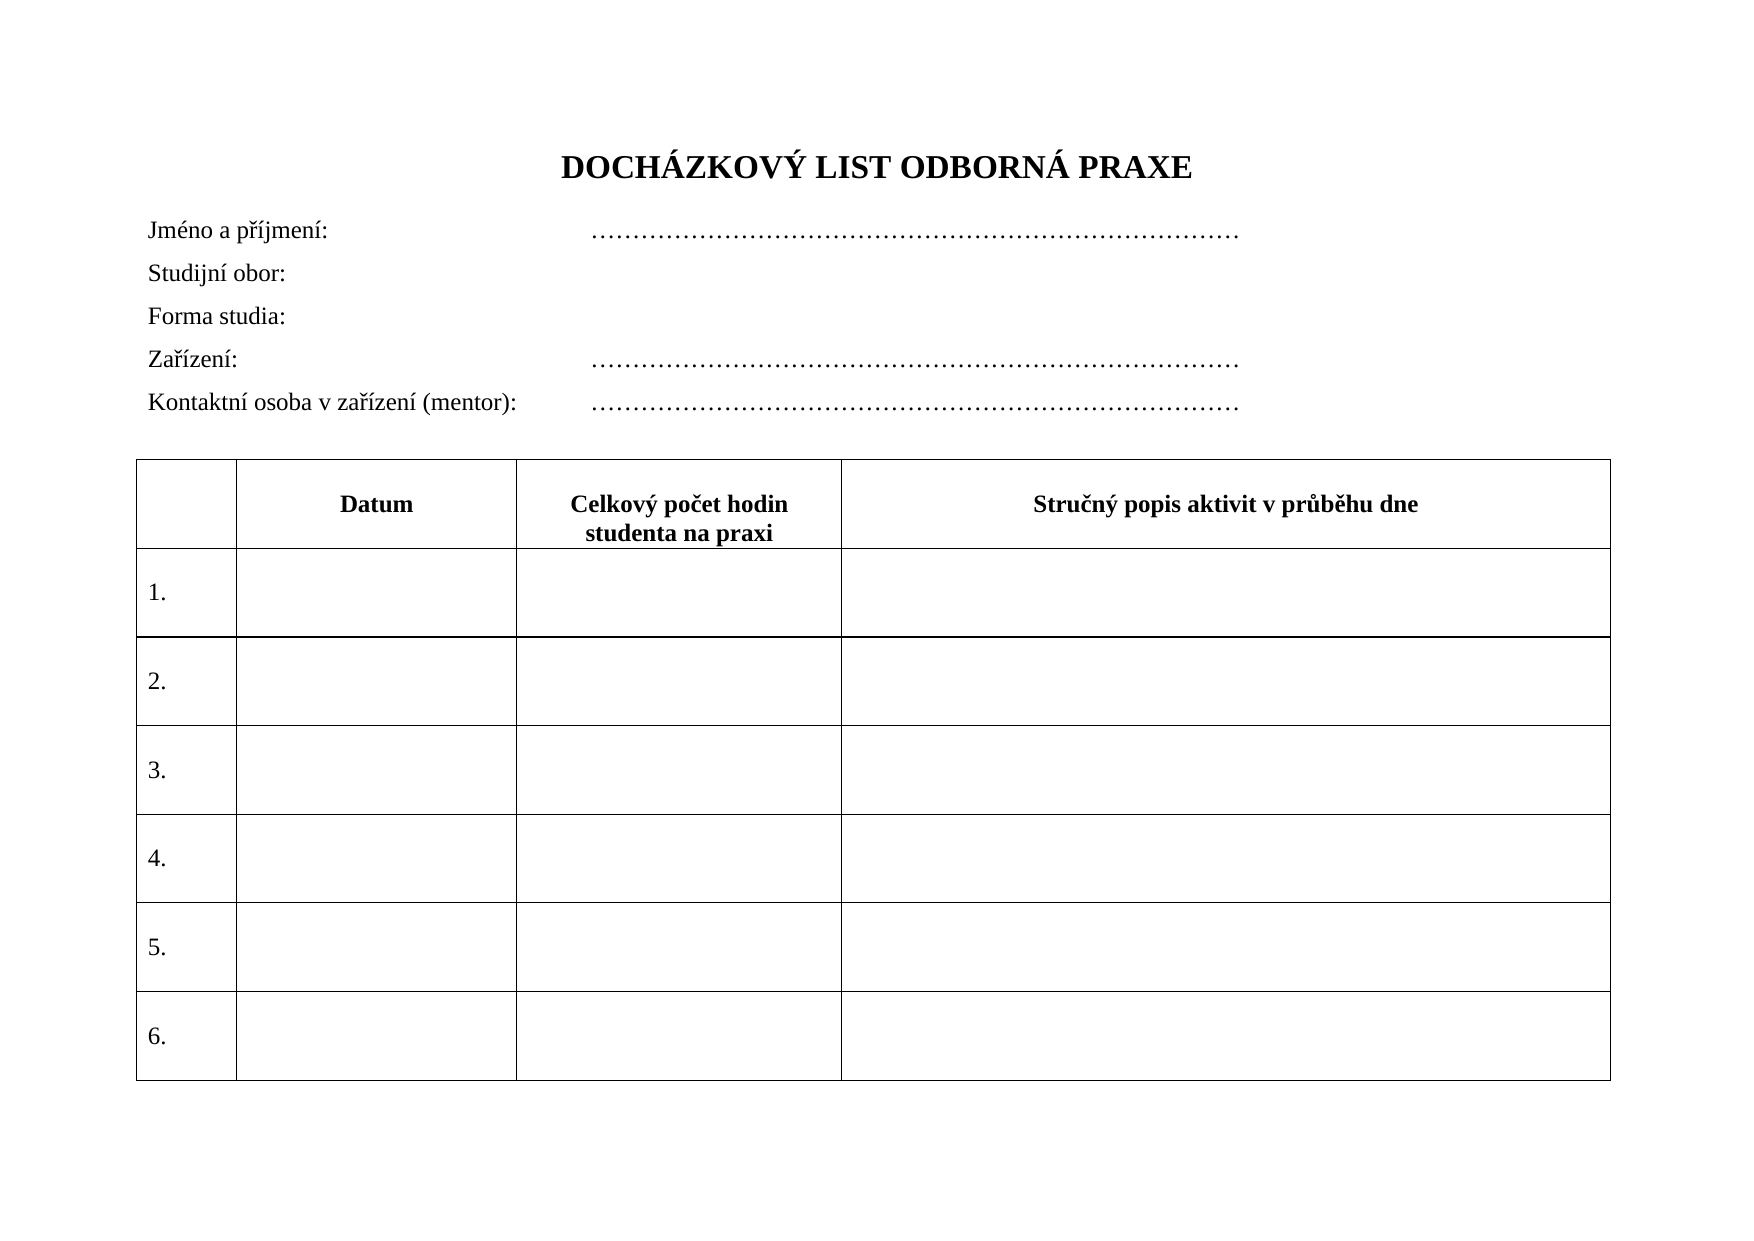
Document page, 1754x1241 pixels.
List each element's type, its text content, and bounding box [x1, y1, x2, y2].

table_cell [517, 638, 841, 725]
table_cell 6. [137, 992, 236, 1079]
table_cell 4. [137, 815, 236, 902]
table_cell [237, 992, 516, 1079]
text Studijní obor: [148, 258, 1606, 287]
table_cell [842, 903, 1610, 991]
table_cell [237, 815, 516, 902]
table_cell [237, 903, 516, 991]
table_cell 5. [137, 903, 236, 991]
table_cell [517, 815, 841, 902]
table_header Stručný popis aktivit v průběhu dne [842, 460, 1610, 548]
table_cell [237, 638, 516, 725]
table_cell [842, 815, 1610, 902]
table_cell [517, 903, 841, 991]
text Jméno a příjmení: …………………………………………………………………… [148, 215, 1606, 243]
text Forma studia: [148, 301, 1606, 330]
table_header Celkový počet hodin studenta na praxi [517, 460, 841, 548]
table_cell [842, 726, 1610, 814]
table_cell [842, 638, 1610, 725]
table_header [137, 460, 236, 548]
text Zařízení: …………………………………………………………………… [148, 344, 1606, 373]
text Kontaktní osoba v zařízení (mentor): …………………………………………………………………… [148, 387, 1606, 416]
table_cell 3. [137, 726, 236, 814]
table_header Datum [237, 460, 516, 548]
table_cell [517, 726, 841, 814]
table_cell [842, 992, 1610, 1079]
table_cell [842, 549, 1610, 636]
table_cell [237, 549, 516, 636]
table_cell 2. [137, 638, 236, 725]
text DOCHÁZKOVÝ LIST ODBORNÁ PRAXE [148, 148, 1606, 186]
table_cell [517, 549, 841, 636]
table_cell 1. [137, 549, 236, 636]
table_cell [517, 992, 841, 1079]
table_cell [237, 726, 516, 814]
